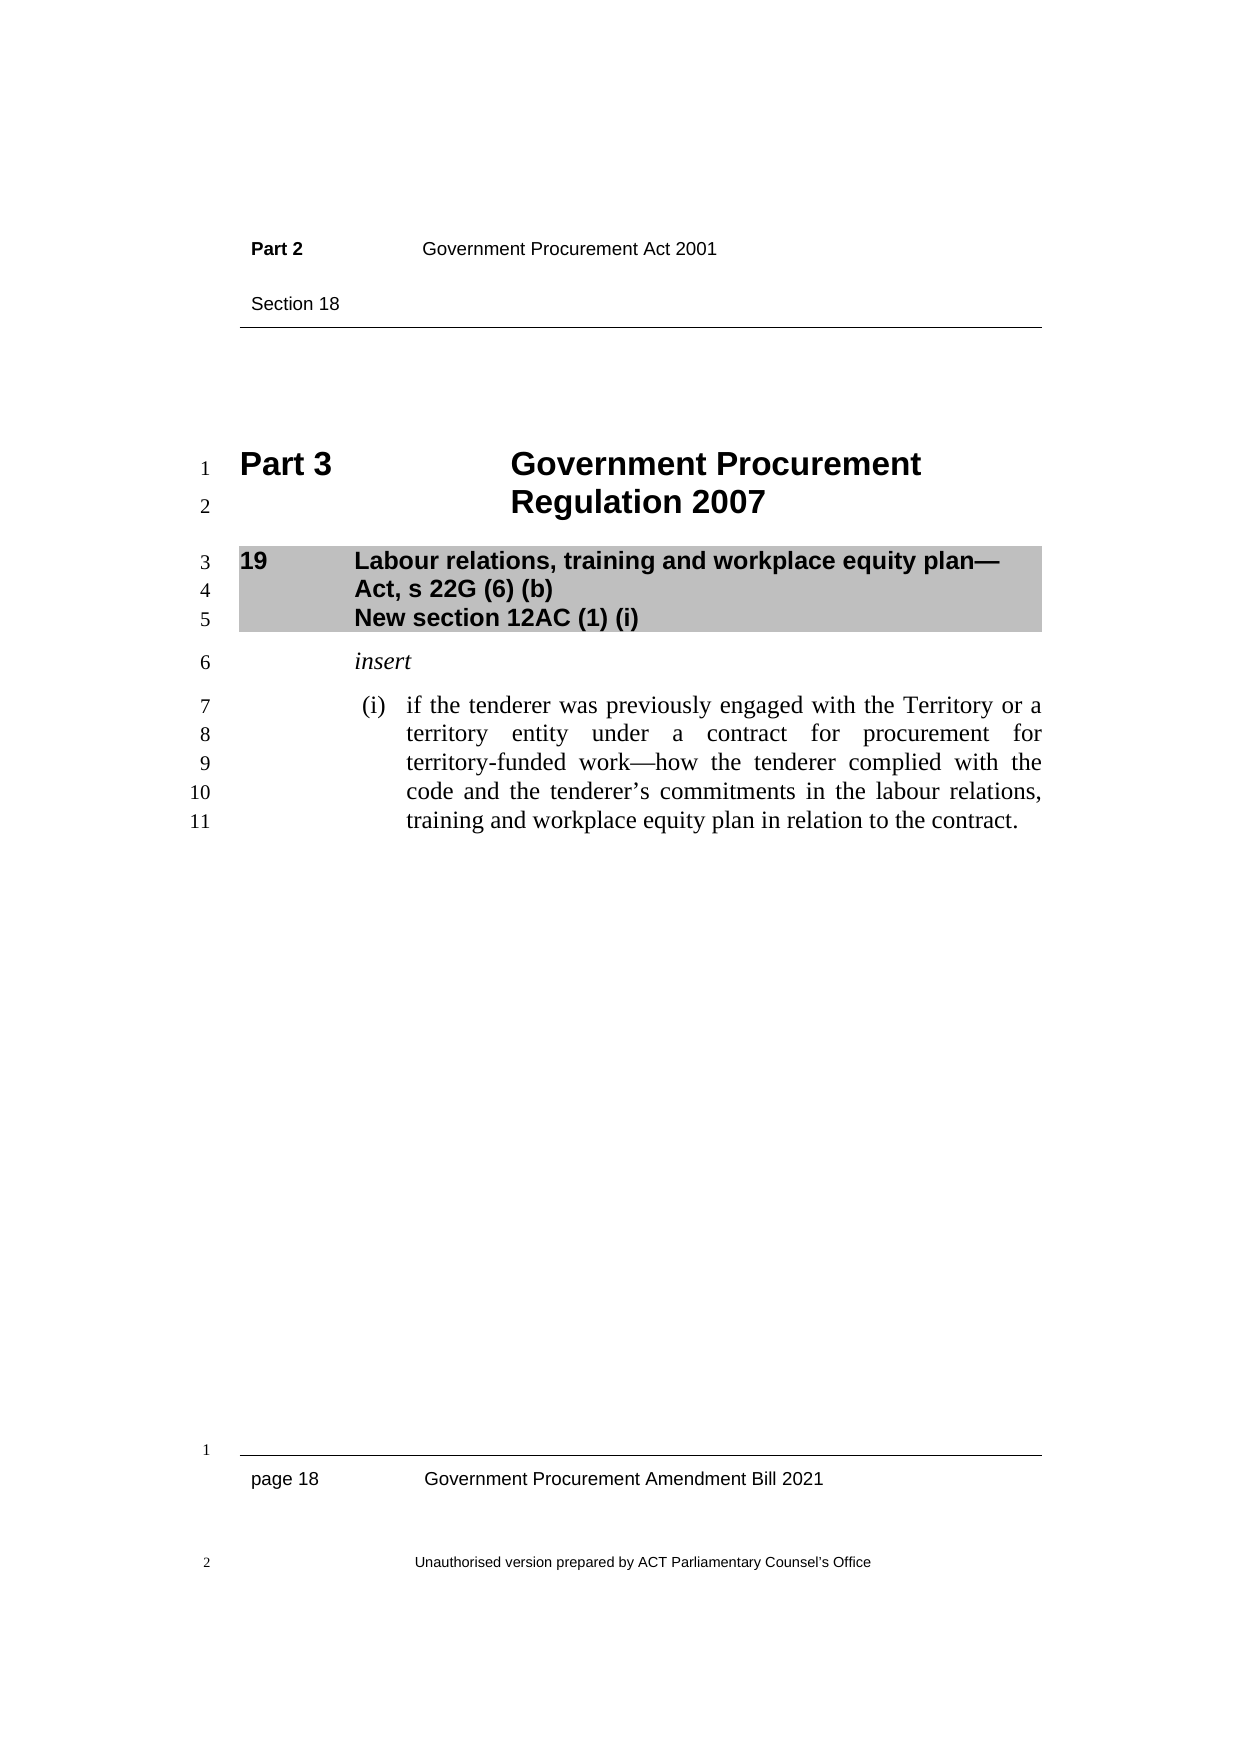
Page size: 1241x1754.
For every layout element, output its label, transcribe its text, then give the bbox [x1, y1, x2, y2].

text insert [354, 646, 1042, 675]
text Part 3 Government Procurement Regulation 2007 [239, 444, 1042, 521]
text 19 Labour relations, training and workplace equity plan—Act, s 22G (6) (b) New section 12AC (1) (i) [239, 546, 1042, 632]
text (i) if the tenderer was previously engaged with the Territory or a territory entity under a contract for procurement for territory-funded work—how the tenderer complied with the code and the tenderer’s commitments in the labour relations, training and workplace equity plan in relation to the contract. [239, 690, 1042, 833]
